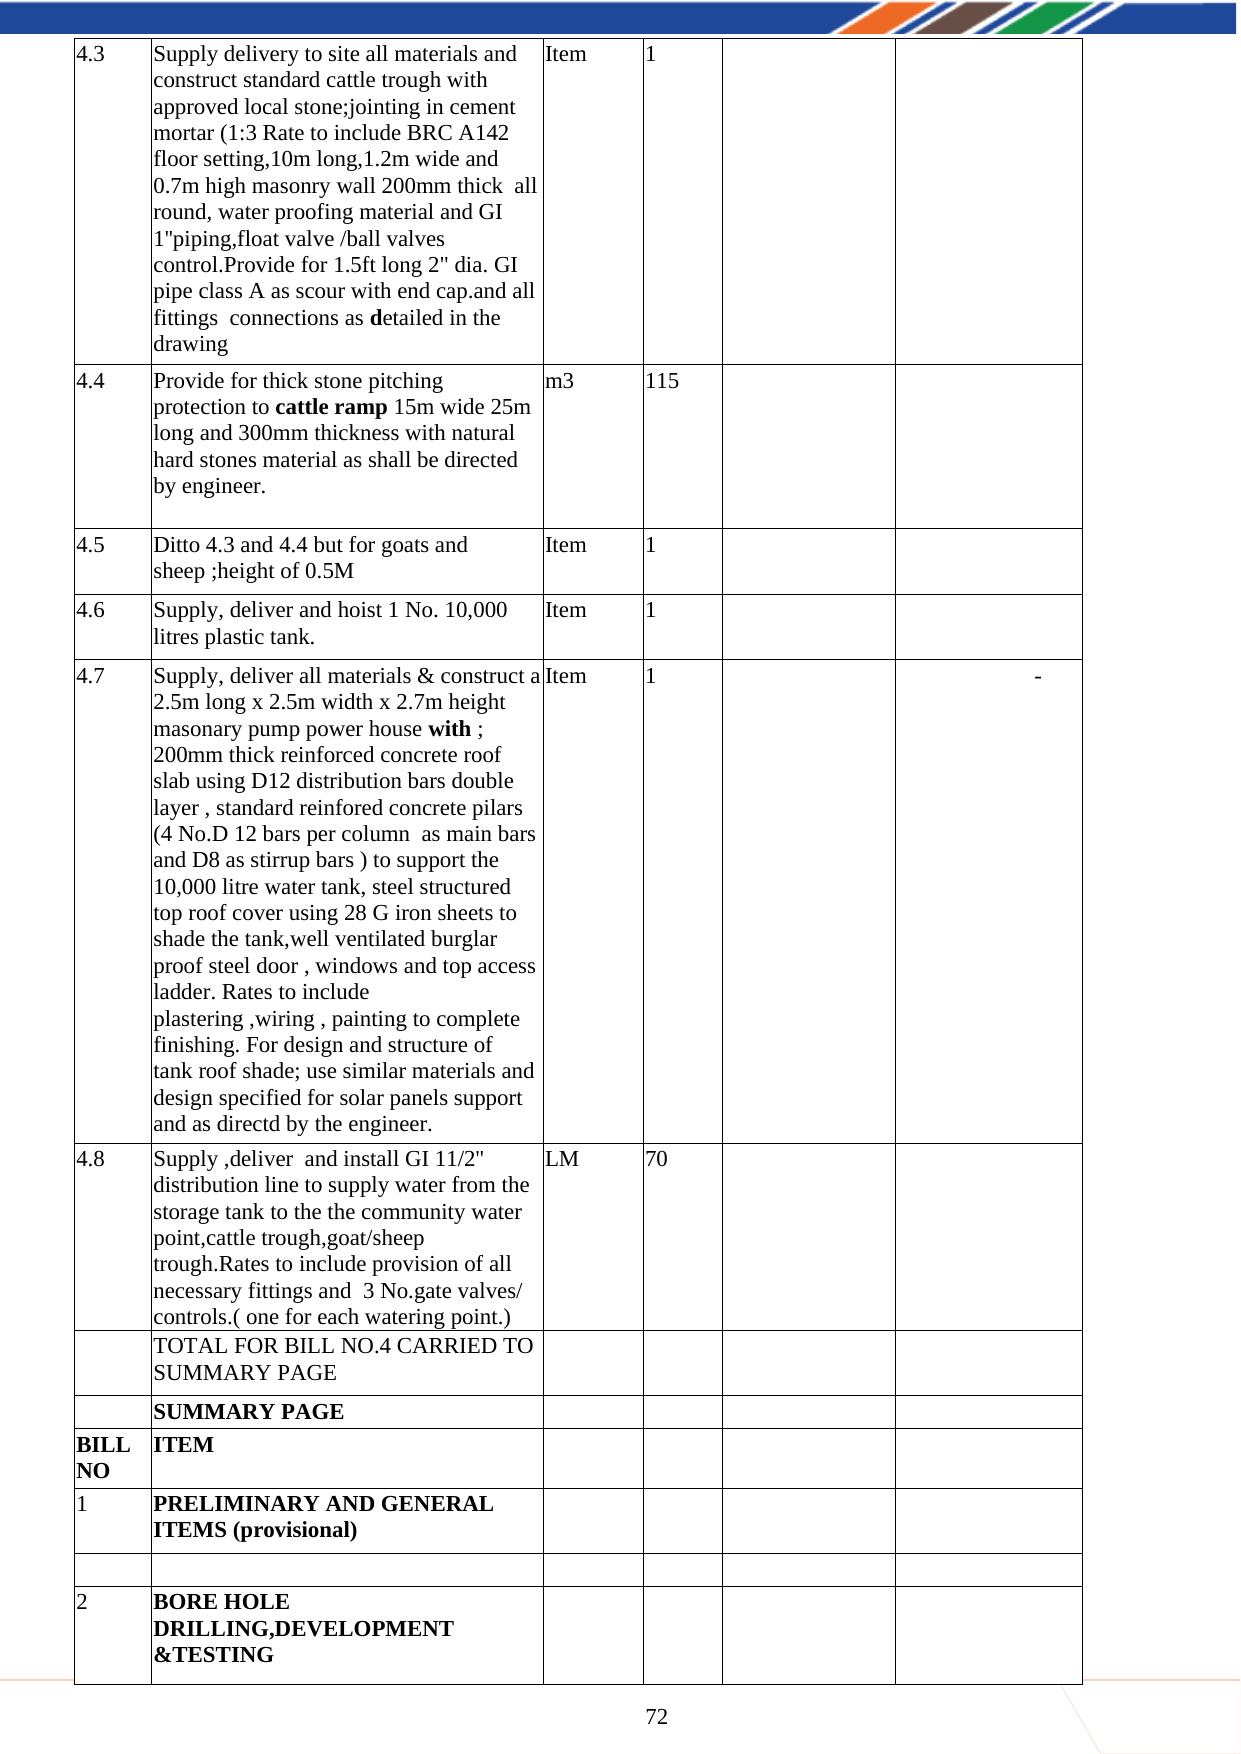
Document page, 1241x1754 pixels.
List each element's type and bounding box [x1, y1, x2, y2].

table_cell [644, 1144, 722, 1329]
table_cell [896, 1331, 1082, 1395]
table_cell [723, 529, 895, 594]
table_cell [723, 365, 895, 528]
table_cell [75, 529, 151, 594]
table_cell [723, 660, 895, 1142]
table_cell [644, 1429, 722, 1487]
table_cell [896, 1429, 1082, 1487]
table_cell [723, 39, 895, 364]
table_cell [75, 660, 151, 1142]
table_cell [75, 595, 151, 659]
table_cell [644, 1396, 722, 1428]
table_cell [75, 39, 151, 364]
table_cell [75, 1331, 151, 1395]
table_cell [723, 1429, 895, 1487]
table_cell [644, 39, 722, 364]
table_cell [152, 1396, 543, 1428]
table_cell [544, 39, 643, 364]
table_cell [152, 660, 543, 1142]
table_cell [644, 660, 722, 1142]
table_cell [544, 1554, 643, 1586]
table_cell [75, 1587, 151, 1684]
picture [0, 1, 1238, 34]
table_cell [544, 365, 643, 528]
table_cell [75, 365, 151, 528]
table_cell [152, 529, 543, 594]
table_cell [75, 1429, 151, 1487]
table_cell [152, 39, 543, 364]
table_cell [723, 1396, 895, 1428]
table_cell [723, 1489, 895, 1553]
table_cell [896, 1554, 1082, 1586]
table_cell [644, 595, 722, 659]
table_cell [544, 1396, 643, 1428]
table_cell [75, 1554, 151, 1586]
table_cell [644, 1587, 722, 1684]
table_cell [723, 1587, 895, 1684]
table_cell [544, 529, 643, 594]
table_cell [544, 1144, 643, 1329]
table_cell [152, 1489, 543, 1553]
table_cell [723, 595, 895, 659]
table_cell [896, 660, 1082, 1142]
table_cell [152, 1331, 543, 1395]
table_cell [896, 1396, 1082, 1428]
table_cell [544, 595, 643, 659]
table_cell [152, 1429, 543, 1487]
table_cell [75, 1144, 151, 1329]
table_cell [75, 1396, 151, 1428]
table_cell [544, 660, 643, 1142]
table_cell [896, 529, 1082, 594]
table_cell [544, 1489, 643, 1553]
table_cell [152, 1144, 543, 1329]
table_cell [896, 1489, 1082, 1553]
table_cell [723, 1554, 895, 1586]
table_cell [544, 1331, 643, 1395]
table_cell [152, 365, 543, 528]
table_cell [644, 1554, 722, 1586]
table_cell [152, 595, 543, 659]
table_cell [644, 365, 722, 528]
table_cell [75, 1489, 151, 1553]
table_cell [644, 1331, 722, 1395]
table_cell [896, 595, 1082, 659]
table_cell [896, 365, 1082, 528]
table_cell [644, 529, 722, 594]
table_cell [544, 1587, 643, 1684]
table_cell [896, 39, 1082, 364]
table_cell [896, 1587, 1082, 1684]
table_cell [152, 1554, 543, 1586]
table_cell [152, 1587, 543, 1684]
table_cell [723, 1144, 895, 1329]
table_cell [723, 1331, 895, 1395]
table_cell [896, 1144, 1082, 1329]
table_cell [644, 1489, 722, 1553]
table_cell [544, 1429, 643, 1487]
